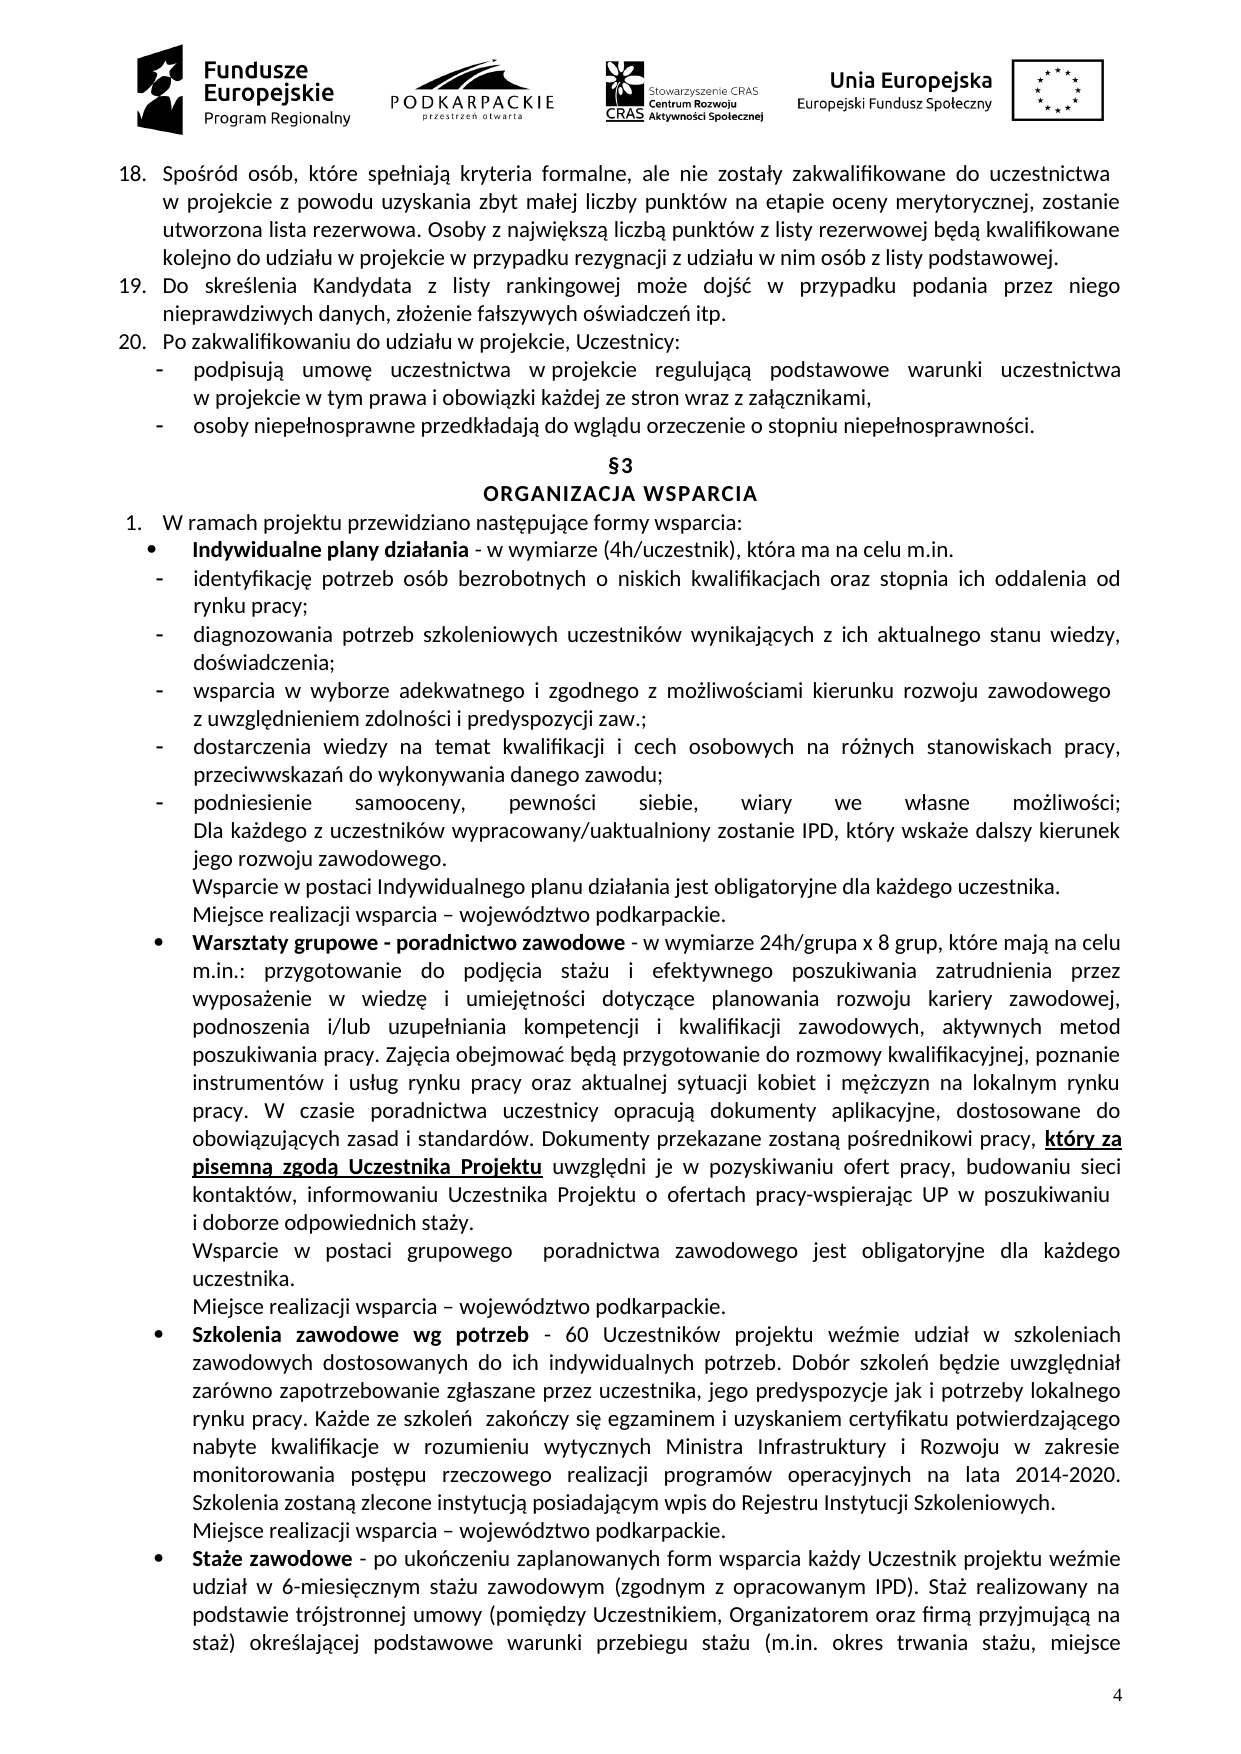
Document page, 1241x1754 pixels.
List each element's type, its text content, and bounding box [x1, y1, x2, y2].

list Indywidualne plany działania - w wymiarze (4h/uczestnik), która ma na celu m.in. [148, 536, 1122, 564]
list Miejsce realizacji wsparcia – województwo podkarpackie. [192, 1516, 1122, 1544]
list Miejsce realizacji wsparcia – województwo podkarpackie. [192, 1292, 1122, 1320]
list podpisują umowę uczestnictwa w projekcie regulującą podstawowe warunki uczestnictwa w projekcie w tym prawa i obowiązki każdej ze stron wraz z załącznikami, [156, 355, 1122, 411]
list Wsparcie w postaci grupowego poradnictwa zawodowego jest obligatoryjne dla każdego uczestnika. [192, 1236, 1122, 1292]
list Do skreślenia Kandydata z listy rankingowej może dojść w przypadku podania przez niego nieprawdziwych danych, złożenie fałszywych oświadczeń itp. [118, 271, 1122, 327]
list Po zakwalifikowaniu do udziału w projekcie, Uczestnicy: [118, 327, 1122, 355]
list osoby niepełnosprawne przedkładają do wglądu orzeczenie o stopniu niepełnosprawności. [156, 411, 1122, 439]
subtitle ORGANIZACJA WSPARCIA [118, 479, 1122, 508]
list wsparcia w wyborze adekwatnego i zgodnego z możliwościami kierunku rozwoju zawodowego z uwzględnieniem zdolności i predyspozycji zaw.; [156, 676, 1122, 732]
list Wsparcie w postaci Indywidualnego planu działania jest obligatoryjne dla każdego uczestnika. [192, 872, 1122, 900]
list Miejsce realizacji wsparcia – województwo podkarpackie. [192, 900, 1122, 928]
picture [118, 29, 1123, 155]
subtitle W ramach projektu przewidziano następujące formy wsparcia: [125, 508, 1122, 536]
list podniesienie samooceny, pewności siebie, wiary we własne możliwości; Dla każdego z uczestników wypracowany/uaktualniony zostanie IPD, który wskaże dalszy kierunek jego rozwoju zawodowego. [156, 788, 1122, 872]
list Spośród osób, które spełniają kryteria formalne, ale nie zostały zakwalifikowane do uczestnictwa w projekcie z powodu uzyskania zbyt małej liczby punktów na etapie oceny merytorycznej, zostanie utworzona lista rezerwowa. Osoby z największą liczbą punktów z listy rezerwowej będą kwalifikowane kolejno do udziału w projekcie w przypadku rezygnacji z udziału w nim osób z listy podstawowej. [118, 159, 1122, 271]
list identyfikację potrzeb osób bezrobotnych o niskich kwalifikacjach oraz stopnia ich oddalenia od rynku pracy; [156, 564, 1122, 620]
list dostarczenia wiedzy na temat kwalifikacji i cech osobowych na różnych stanowiskach pracy, przeciwwskazań do wykonywania danego zawodu; [156, 732, 1122, 788]
list Szkolenia zawodowe wg potrzeb - 60 Uczestników projektu weźmie udział w szkoleniach zawodowych dostosowanych do ich indywidualnych potrzeb. Dobór szkoleń będzie uwzględniał zarówno zapotrzebowanie zgłaszane przez uczestnika, jego predyspozycje jak i potrzeby lokalnego rynku pracy. Każde ze szkoleń zakończy się egzaminem i uzyskaniem certyfikatu potwierdzającego nabyte kwalifikacje w rozumieniu wytycznych Ministra Infrastruktury i Rozwoju w zakresie monitorowania postępu rzeczowego realizacji programów operacyjnych na lata 2014-2020. Szkolenia zostaną zlecone instytucją posiadającym wpis do Rejestru Instytucji Szkoleniowych. [154, 1320, 1122, 1516]
subtitle §3 [118, 452, 1122, 479]
list Warsztaty grupowe - poradnictwo zawodowe - w wymiarze 24h/grupa x 8 grup, które mają na celu m.in.: przygotowanie do podjęcia stażu i efektywnego poszukiwania zatrudnienia przez wyposażenie w wiedzę i umiejętności dotyczące planowania rozwoju kariery zawodowej, podnoszenia i/lub uzupełniania kompetencji i kwalifikacji zawodowych, aktywnych metod poszukiwania pracy. Zajęcia obejmować będą przygotowanie do rozmowy kwalifikacyjnej, poznanie instrumentów i usług rynku pracy oraz aktualnej sytuacji kobiet i mężczyzn na lokalnym rynku pracy. W czasie poradnictwa uczestnicy opracują dokumenty aplikacyjne, dostosowane do obowiązujących zasad i standardów. Dokumenty przekazane zostaną pośrednikowi pracy, który za pisemną zgodą Uczestnika Projektu uwzględni je w pozyskiwaniu ofert pracy, budowaniu sieci kontaktów, informowaniu Uczestnika Projektu o ofertach pracy-wspierając UP w poszukiwaniu i doborze odpowiednich staży. [154, 928, 1122, 1236]
list diagnozowania potrzeb szkoleniowych uczestników wynikających z ich aktualnego stanu wiedzy, doświadczenia; [156, 620, 1122, 676]
